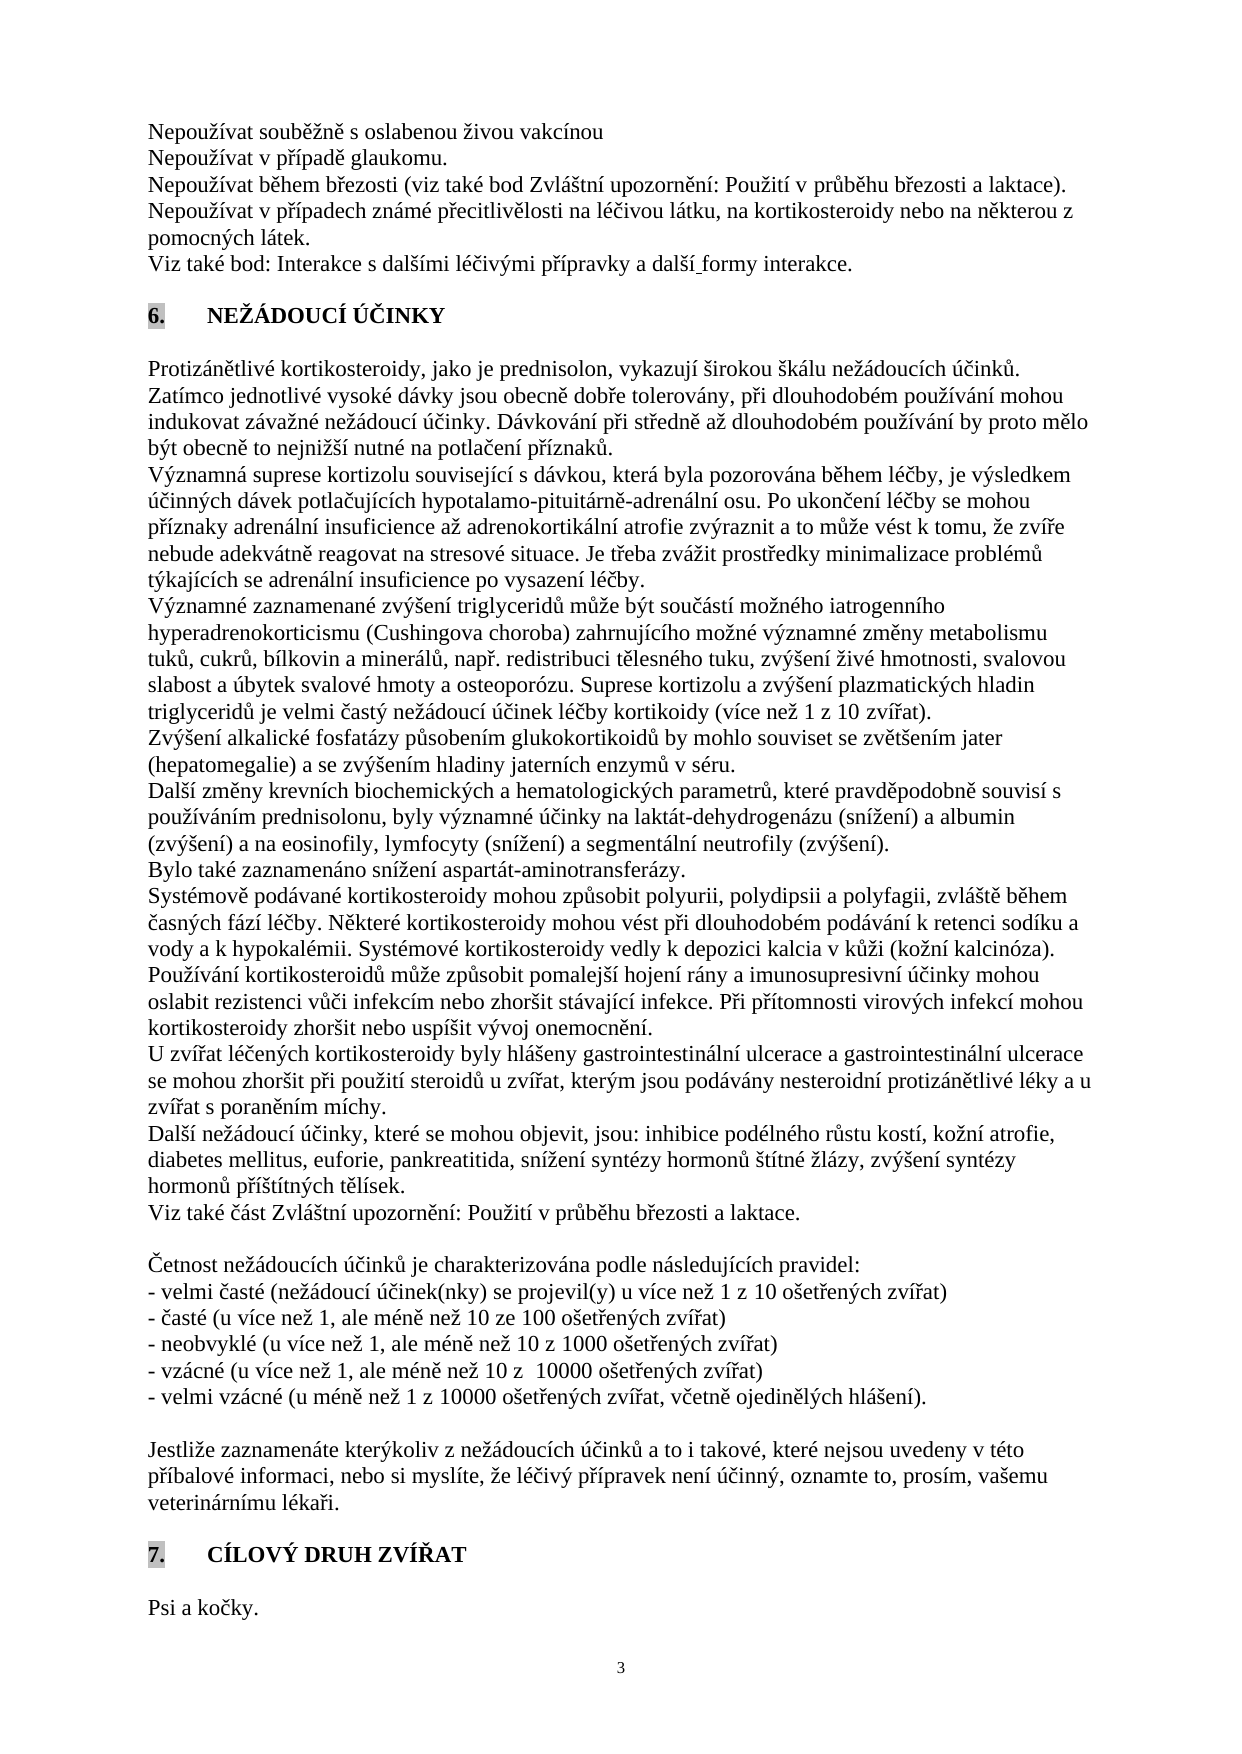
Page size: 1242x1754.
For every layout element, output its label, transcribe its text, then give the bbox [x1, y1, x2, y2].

text - vzácné (u více než 1, ale méně než 10 z 10000 ošetřených zvířat) [148, 1357, 1094, 1383]
text Používání kortikosteroidů může způsobit pomalejší hojení rány a imunosupresivní účinky mohou oslabit rezistenci vůči infekcím nebo zhoršit stávající infekce. Při přítomnosti virových infekcí mohou kortikosteroidy zhoršit nebo uspíšit vývoj onemocnění. [148, 961, 1094, 1041]
text Četnost nežádoucích účinků je charakterizována podle následujících pravidel: [148, 1251, 1094, 1278]
text Nepoužívat během březosti (viz také bod Zvláštní upozornění: Použití v průběhu březosti a laktace). [148, 171, 1094, 197]
text Psi a kočky. [148, 1594, 1094, 1620]
text U zvířat léčených kortikosteroidy byly hlášeny gastrointestinální ulcerace a gastrointestinální ulcerace se mohou zhoršit při použití steroidů u zvířat, kterým jsou podávány nesteroidní protizánětlivé léky a u zvířat s poraněním míchy. [148, 1041, 1094, 1119]
text 7. CÍLOVÝ DRUH ZVÍŘAT [165, 1541, 1094, 1568]
text Nepoužívat v případě glaukomu. [148, 144, 1094, 171]
text Zvýšení alkalické fosfatázy působením glukokortikoidů by mohlo souviset se zvětšením jater (hepatomegalie) a se zvýšením hladiny jaterních enzymů v séru. [148, 724, 1094, 777]
text 6. NEŽÁDOUCÍ ÚČINKY [165, 303, 1094, 329]
text Další změny krevních biochemických a hematologických parametrů, které pravděpodobně souvisí s používáním prednisolonu, byly významné účinky na laktát-dehydrogenázu (snížení) a albumin (zvýšení) a na eosinofily, lymfocyty (snížení) a segmentální neutrofily (zvýšení). [148, 777, 1094, 856]
text Významné zaznamenané zvýšení triglyceridů může být součástí možného iatrogenního hyperadrenokorticismu (Cushingova choroba) zahrnujícího možné významné změny metabolismu tuků, cukrů, bílkovin a minerálů, např. redistribuci tělesného tuku, zvýšení živé hmotnosti, svalovou slabost a úbytek svalové hmoty a osteoporózu. Suprese kortizolu a zvýšení plazmatických hladin triglyceridů je velmi častý nežádoucí účinek léčby kortikoidy (více než 1 z 10 zvířat). [148, 592, 1094, 724]
text - velmi vzácné (u méně než 1 z 10000 ošetřených zvířat, včetně ojedinělých hlášení). [148, 1383, 1094, 1409]
text - časté (u více než 1, ale méně než 10 ze 100 ošetřených zvířat) [148, 1304, 1094, 1330]
text Viz také bod: Interakce s dalšími léčivými přípravky a další formy interakce. [148, 250, 1094, 276]
text - velmi časté (nežádoucí účinek(nky) se projevil(y) u více než 1 z 10 ošetřených zvířat) [148, 1278, 1094, 1304]
text Nepoužívat souběžně s oslabenou živou vakcínou [148, 118, 1094, 144]
text Systémově podávané kortikosteroidy mohou způsobit polyurii, polydipsii a polyfagii, zvláště během časných fází léčby. Některé kortikosteroidy mohou vést při dlouhodobém podávání k retenci sodíku a vody a k hypokalémii. Systémové kortikosteroidy vedly k depozici kalcia v kůži (kožní kalcinóza). [148, 882, 1094, 961]
text Bylo také zaznamenáno snížení aspartát-aminotransferázy. [148, 856, 1094, 882]
text Významná suprese kortizolu související s dávkou, která byla pozorována během léčby, je výsledkem účinných dávek potlačujících hypotalamo-pituitárně-adrenální osu. Po ukončení léčby se mohou příznaky adrenální insuficience až adrenokortikální atrofie zvýraznit a to může vést k tomu, že zvíře nebude adekvátně reagovat na stresové situace. Je třeba zvážit prostředky minimalizace problémů týkajících se adrenální insuficience po vysazení léčby. [148, 461, 1094, 592]
text Další nežádoucí účinky, které se mohou objevit, jsou: inhibice podélného růstu kostí, kožní atrofie, diabetes mellitus, euforie, pankreatitida, snížení syntézy hormonů štítné žlázy, zvýšení syntézy hormonů příštítných tělísek. [148, 1119, 1094, 1199]
text Protizánětlivé kortikosteroidy, jako je prednisolon, vykazují širokou škálu nežádoucích účinků. Zatímco jednotlivé vysoké dávky jsou obecně dobře tolerovány, při dlouhodobém používání mohou indukovat závažné nežádoucí účinky. Dávkování při středně až dlouhodobém používání by proto mělo být obecně to nejnižší nutné na potlačení příznaků. [148, 355, 1094, 461]
text - neobvyklé (u více než 1, ale méně než 10 z 1000 ošetřených zvířat) [148, 1330, 1094, 1357]
text Nepoužívat v případech známé přecitlivělosti na léčivou látku, na kortikosteroidy nebo na některou z pomocných látek. [148, 197, 1094, 250]
text Viz také část Zvláštní upozornění: Použití v průběhu březosti a laktace. [148, 1199, 1094, 1225]
text Jestliže zaznamenáte kterýkoliv z nežádoucích účinků a to i takové, které nejsou uvedeny v této příbalové informaci, nebo si myslíte, že léčivý přípravek není účinný, oznamte to, prosím, vašemu veterinárnímu lékaři. [148, 1436, 1094, 1515]
